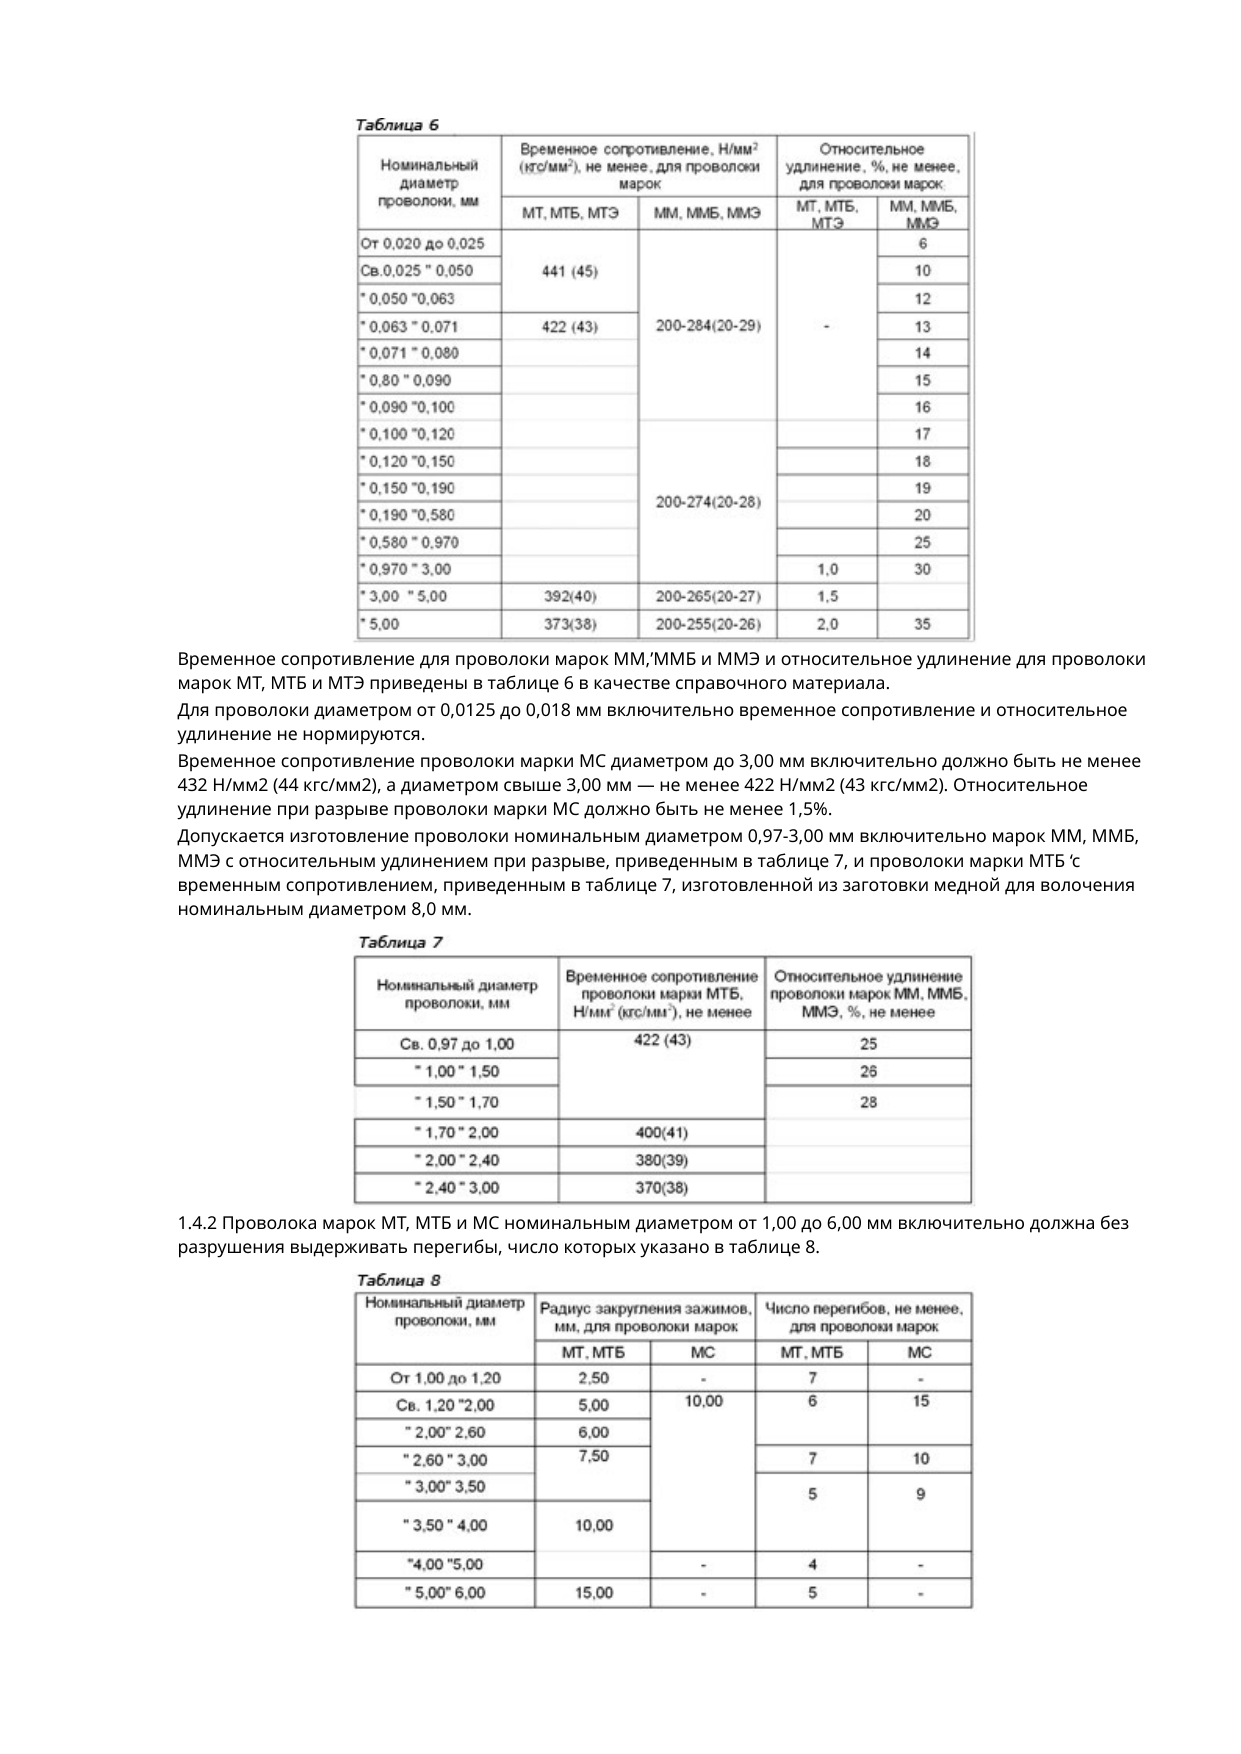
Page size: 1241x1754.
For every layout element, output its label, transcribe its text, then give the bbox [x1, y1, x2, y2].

text 1.4.2 Проволока марок МТ, МТБ и МС номинальным диаметром от 1,00 до 6,00 мм включительно должна без разрушения выдерживать перегибы, число которых указано в таблице 8. [177, 1211, 1152, 1259]
picture [352, 923, 977, 1208]
text Допускается изготовление проволоки номинальным диаметром 0,97-3,00 мм включительно марок ММ, ММБ, ММЭ с относительным удлинением при разрыве, приведенным в таблице 7, и проволоки марки МТБ ‘с временным сопротивлением, приведенным в таблице 7, изготовленной из заготовки медной для волочения номинальным диаметром 8,0 мм. [177, 824, 1152, 921]
text Для проволоки диаметром от 0,0125 до 0,018 мм включительно временное сопротивление и относительное удлинение не нормируются. [177, 697, 1152, 746]
picture [352, 118, 977, 644]
text Временное сопротивление проволоки марки МС диаметром до 3,00 мм включительно должно быть не менее 432 Н/мм2 (44 кгс/мм2), а диаметром свыше 3,00 мм — не менее 422 Н/мм2 (43 кгс/мм2). Относительное удлинение при разрыве проволоки марки МС должно быть не менее 1,5%. [177, 748, 1152, 821]
picture [352, 1262, 977, 1612]
text Временное сопротивление для проволоки марок ММ,’ММБ и ММЭ и относительное удлинение для проволоки марок МТ, МТБ и МТЭ приведены в таблице 6 в качестве справочного материала. [177, 646, 1152, 694]
